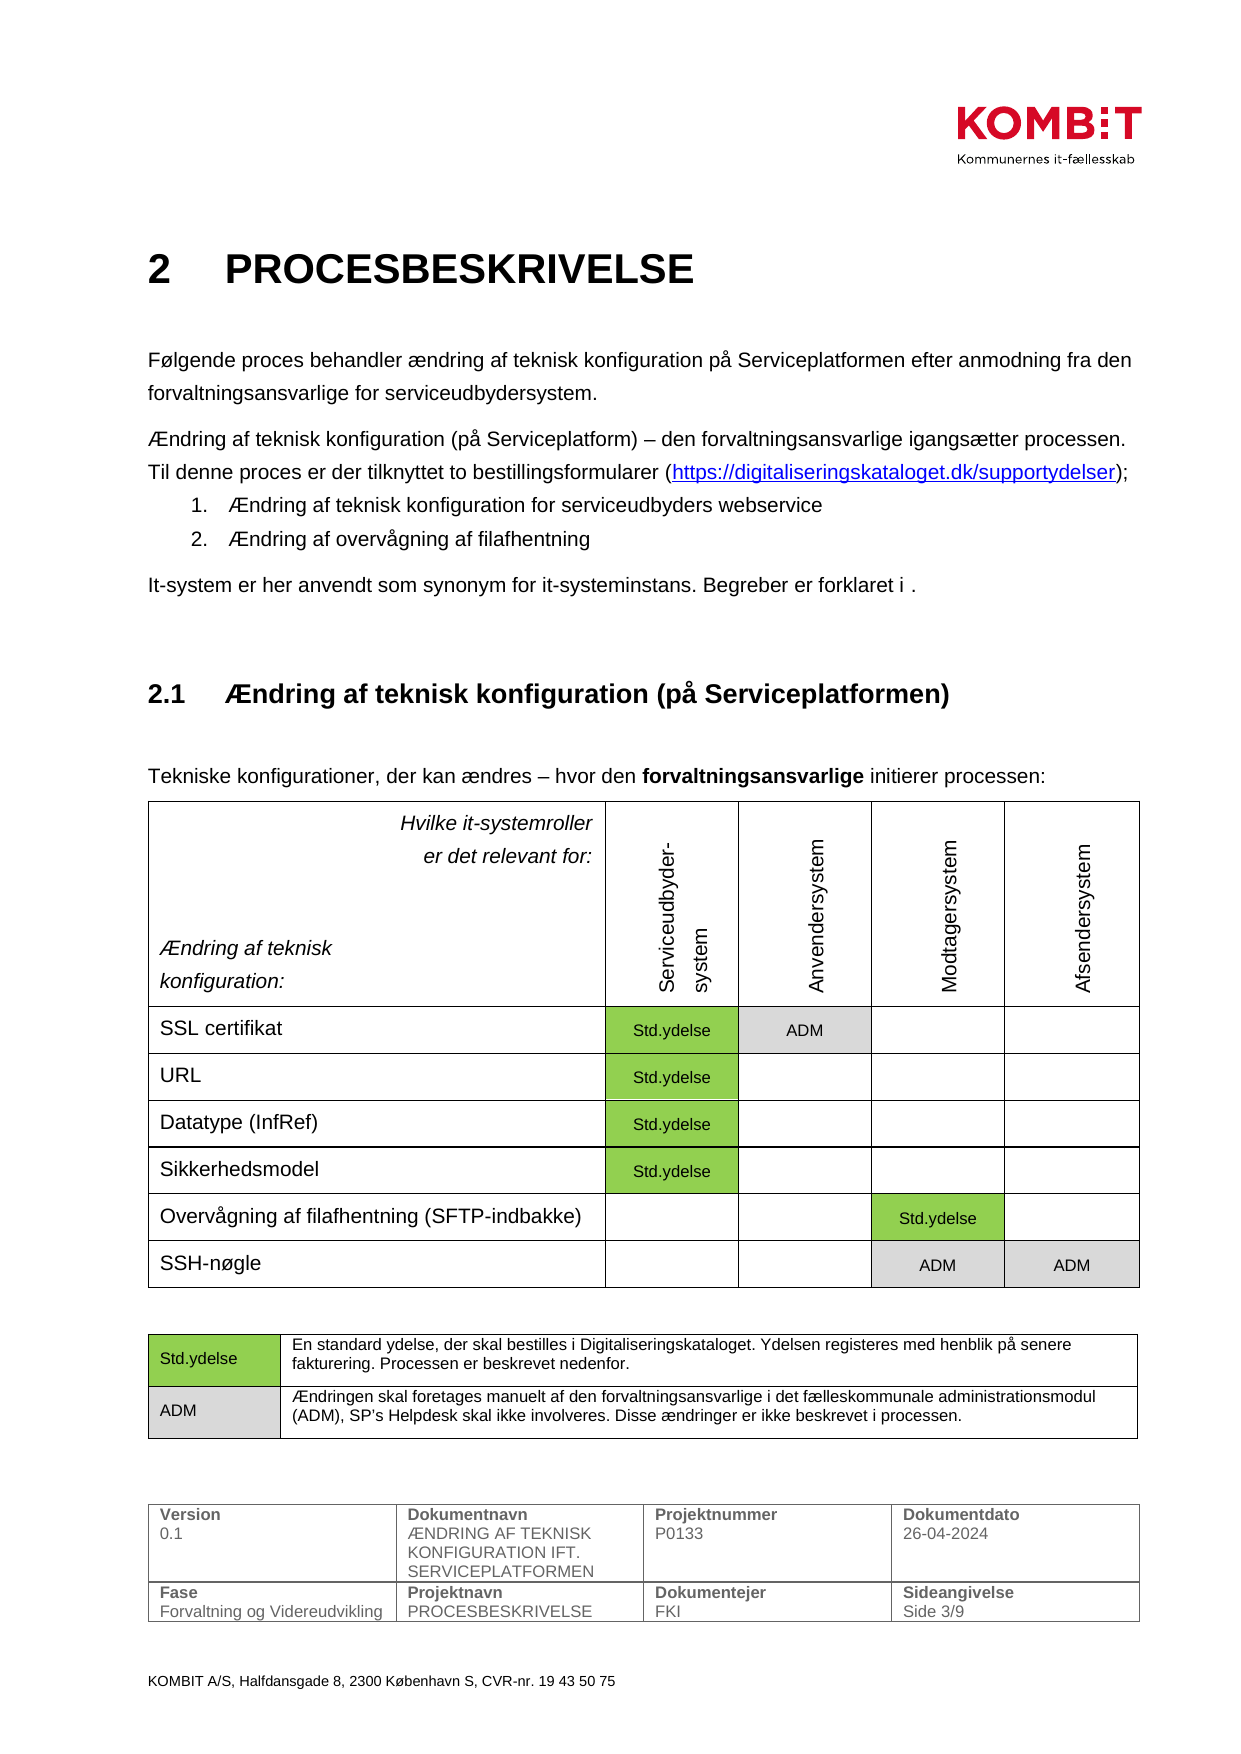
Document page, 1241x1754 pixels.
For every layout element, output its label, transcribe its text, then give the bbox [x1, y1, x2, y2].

text Tekniske konfigurationer, der kan ændres – hvor den forvaltningsansvarlige initierer processen: [148, 755, 1140, 788]
table_cell Std.ydelse [606, 1054, 738, 1099]
table_cell [739, 1148, 871, 1193]
table_header Modtagersystem [872, 802, 1004, 1006]
table_cell ADM [872, 1241, 1004, 1287]
table_cell Std.ydelse [872, 1194, 1004, 1240]
table_cell [739, 1194, 871, 1240]
table_cell [872, 1054, 1004, 1099]
table_cell [1005, 1054, 1139, 1099]
table_cell Datatype (InfRef) [149, 1101, 605, 1146]
table_cell [1005, 1101, 1139, 1146]
table_cell [739, 1101, 871, 1146]
table_cell [606, 1241, 738, 1287]
table_cell ADM [1005, 1241, 1139, 1287]
table_cell [739, 1054, 871, 1099]
table_cell [1005, 1148, 1139, 1193]
table_cell ADM [739, 1007, 871, 1053]
table_header Hvilke it-systemroller er det relevant for: Ændring af teknisk konfiguration: [149, 802, 605, 1006]
table_cell [872, 1007, 1004, 1053]
table_cell Std.ydelse [606, 1007, 738, 1053]
table_cell Overvågning af filafhentning (SFTP-indbakke) [149, 1194, 605, 1240]
table_cell Std.ydelse [606, 1101, 738, 1146]
table_cell [1005, 1194, 1139, 1240]
table_header Serviceudbyder-system [606, 802, 738, 1006]
table_cell [872, 1148, 1004, 1193]
table_header Std.ydelse [149, 1335, 280, 1386]
table_cell [606, 1194, 738, 1240]
table_cell [872, 1101, 1004, 1146]
table_header Afsendersystem [1005, 802, 1139, 1006]
table_cell SSH-nøgle [149, 1241, 605, 1287]
table_cell SSL certifikat [149, 1007, 605, 1053]
subtitle Ændring af teknisk konfiguration (på Serviceplatformen) [148, 678, 1140, 709]
text Følgende proces behandler ændring af teknisk konfiguration på Serviceplatformen efter anmodning fra den forvaltningsansvarlige for serviceudbydersystem. [148, 338, 1140, 405]
table_cell Sikkerhedsmodel [149, 1148, 605, 1193]
table_cell [739, 1241, 871, 1287]
table_header En standard ydelse, der skal bestilles i Digitaliseringskataloget. Ydelsen registeres med henblik på senere fakturering. Processen er beskrevet nedenfor. [281, 1335, 1137, 1386]
table_cell Ændringen skal foretages manuelt af den forvaltningsansvarlige i det fælleskommunale administrationsmodul (ADM), SP’s Helpdesk skal ikke involveres. Disse ændringer er ikke beskrevet i processen. [281, 1387, 1137, 1438]
list Ændring af teknisk konfiguration for serviceudbyders webservice [191, 484, 1140, 517]
list Ændring af teknisk konfiguration (på Serviceplatform) – den forvaltningsansvarlige igangsætter processen. Til denne proces er der tilknyttet to bestillingsformularer (https://digitaliseringskataloget.dk/supportydelser); [148, 417, 1140, 484]
table_cell [1005, 1007, 1139, 1053]
table_header Anvendersystem [739, 802, 871, 1006]
table_cell Std.ydelse [606, 1148, 738, 1193]
subtitle Procesbeskrivelse [148, 244, 1140, 292]
table_cell URL [149, 1054, 605, 1099]
table_cell ADM [149, 1387, 280, 1438]
list Ændring af overvågning af filafhentning [191, 517, 1140, 551]
text It-system er her anvendt som synonym for it-systeminstans. Begreber er forklaret i 3. Begrebsliste [148, 563, 1140, 596]
